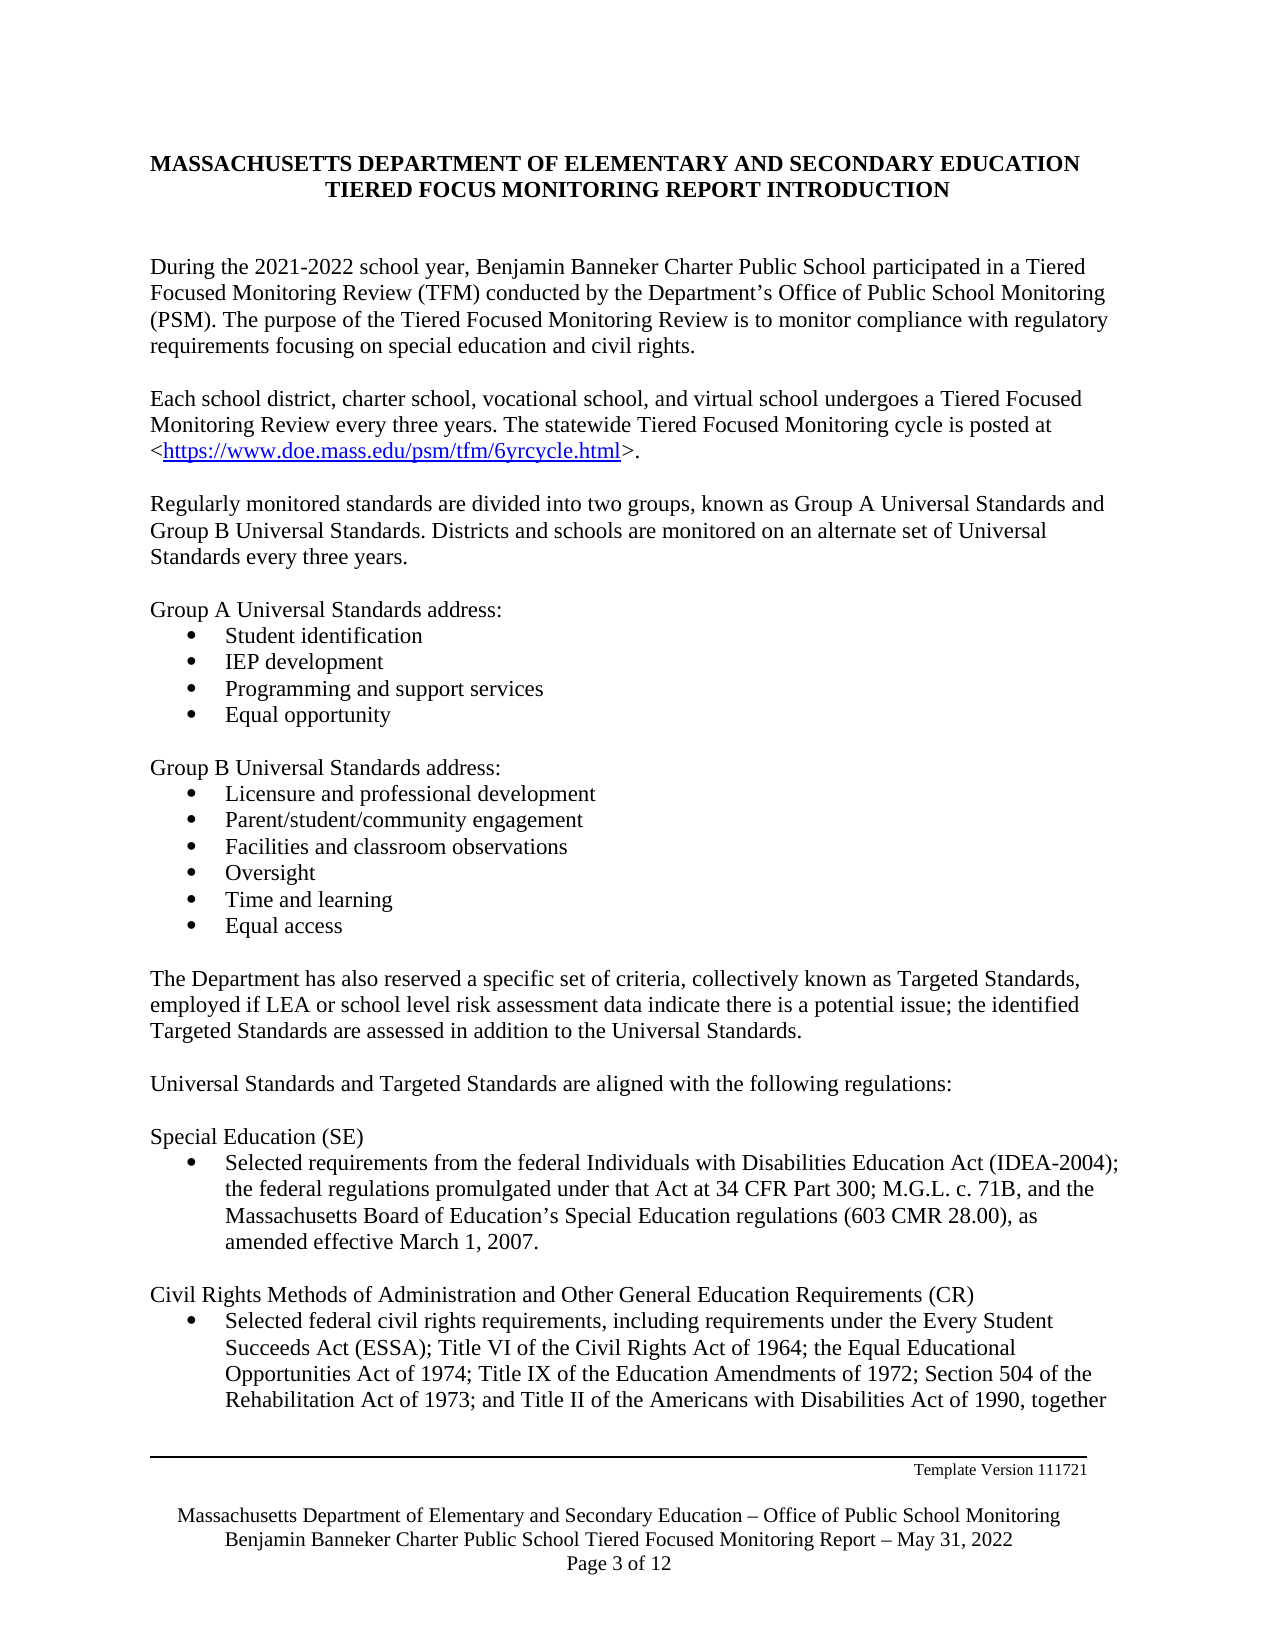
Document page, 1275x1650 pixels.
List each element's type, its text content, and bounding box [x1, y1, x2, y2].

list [187, 1307, 1125, 1413]
list Programming and support services [187, 675, 1125, 701]
text Civil Rights Methods of Administration and Other General Education Requirements (CR) [150, 1281, 1125, 1307]
text Group B Universal Standards address: [150, 754, 1125, 780]
list Equal access [187, 912, 1125, 938]
text Each school district, charter school, vocational school, and virtual school undergoes a Tiered Focused Monitoring Review every three years. The statewide Tiered Focused Monitoring cycle is posted at <https://www.doe.mass.edu/psm/tfm/6yrcycle.html>. [150, 385, 1125, 464]
list Selected requirements from the federal Individuals with Disabilities Education Act (IDEA-2004); the federal regulations promulgated under that Act at 34 CFR Part 300; M.G.L. c. 71B, and the Massachusetts Board of Education’s Special Education regulations (603 CMR 28.00), as amended effective March 1, 2007. [187, 1149, 1125, 1254]
list Time and learning [187, 886, 1125, 912]
list Facilities and classroom observations [187, 833, 1125, 859]
subtitle TIERED FOCUS MONITORING REPORT INTRODUCTION [150, 176, 1125, 203]
list Licensure and professional development [187, 780, 1125, 807]
text Universal Standards and Targeted Standards are aligned with the following regulations: [150, 1070, 1125, 1096]
list Equal opportunity [187, 701, 1125, 727]
text Special Education (SE) [150, 1123, 1125, 1149]
list Parent/student/community engagement [187, 807, 1125, 833]
text MASSACHUSETTS DEPARTMENT OF ELEMENTARY AND SECONDARY EDUCATION [150, 150, 1125, 176]
text The Department has also reserved a specific set of criteria, collectively known as Targeted Standards, employed if LEA or school level risk assessment data indicate there is a potential issue; the identified Targeted Standards are assessed in addition to the Universal Standards. [150, 965, 1125, 1044]
text Regularly monitored standards are divided into two groups, known as Group A Universal Standards and Group B Universal Standards. Districts and schools are monitored on an alternate set of Universal Standards every three years. [150, 490, 1125, 569]
text Group A Universal Standards address: [150, 596, 1125, 622]
list Oversight [187, 859, 1125, 886]
list Student identification [187, 622, 1125, 648]
text During the 2021-2022 school year, Benjamin Banneker Charter Public School participated in a Tiered Focused Monitoring Review (TFM) conducted by the Department’s Office of Public School Monitoring (PSM). The purpose of the Tiered Focused Monitoring Review is to monitor compliance with regulatory requirements focusing on special education and civil rights. [150, 253, 1125, 358]
list IEP development [187, 648, 1125, 675]
